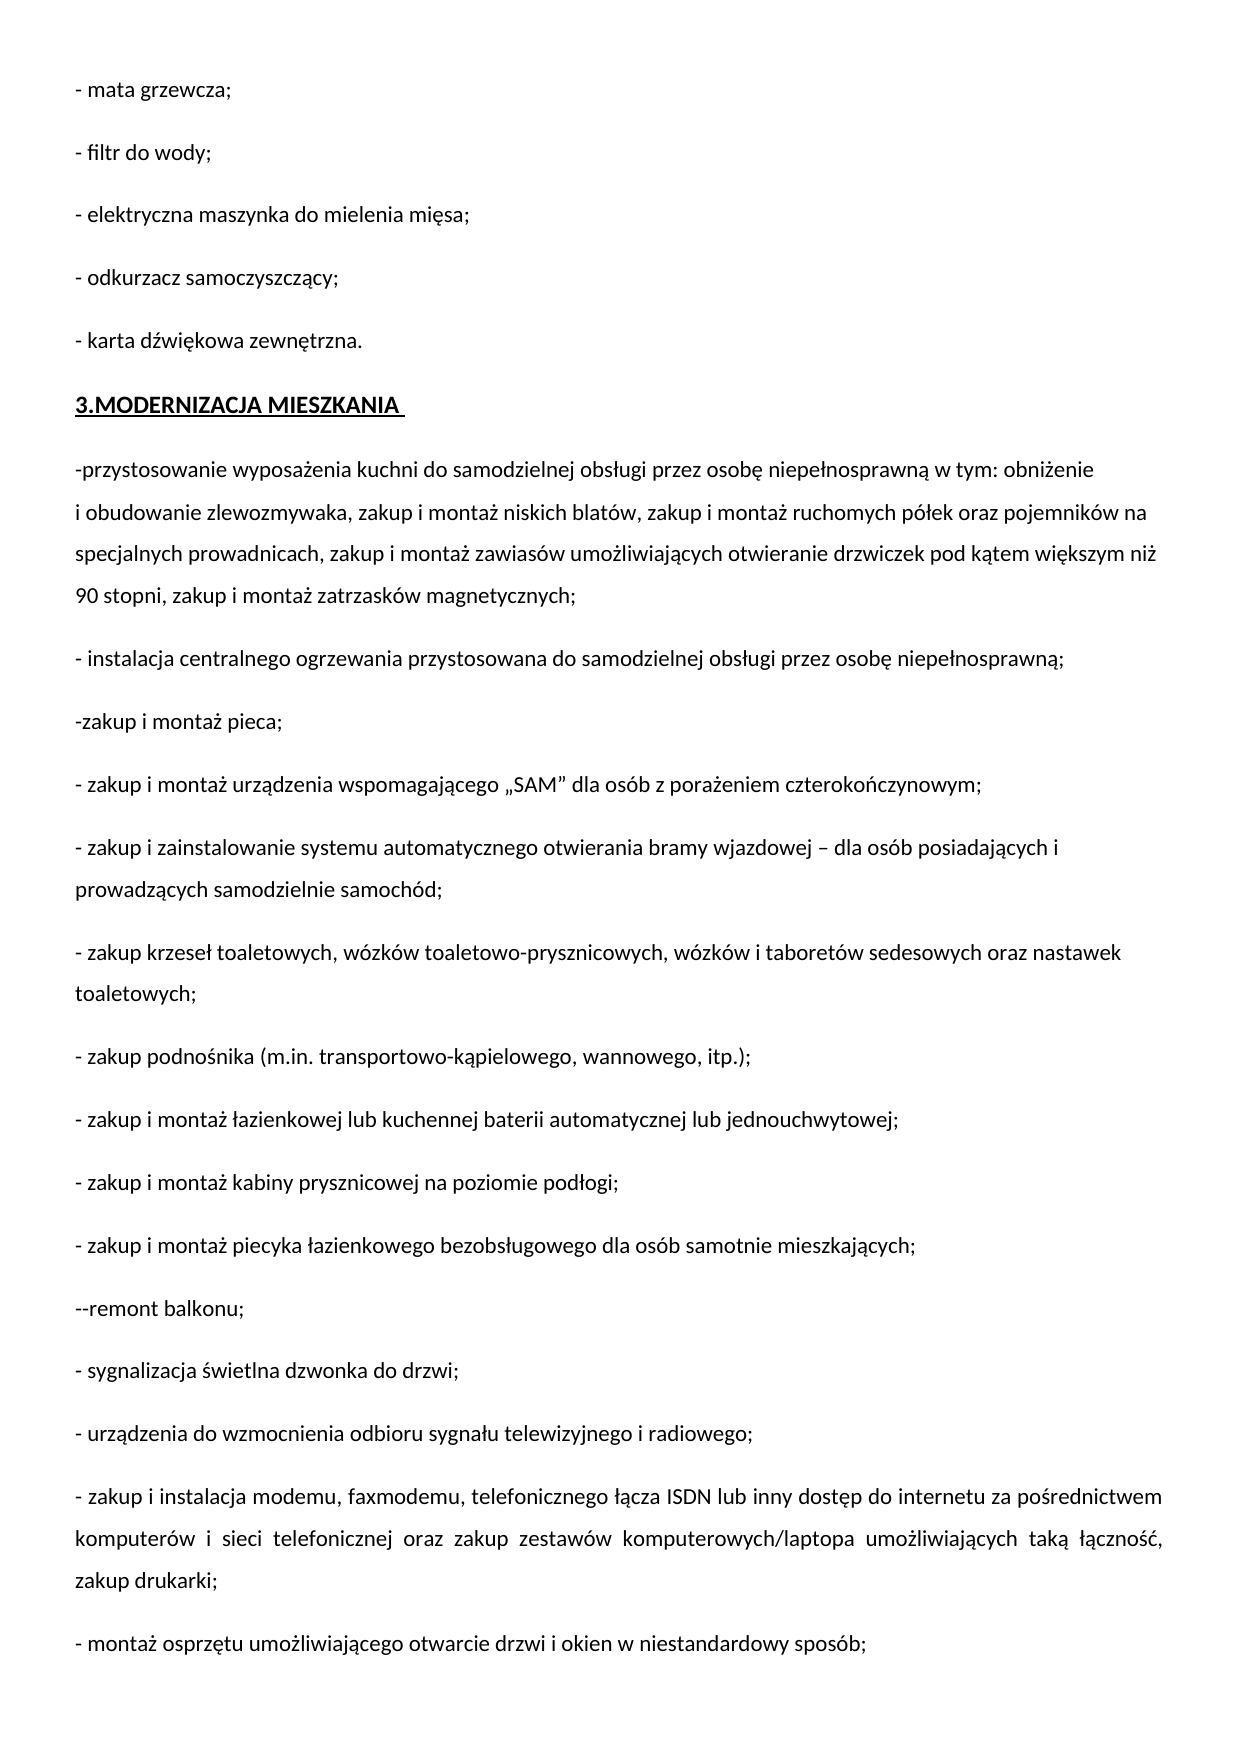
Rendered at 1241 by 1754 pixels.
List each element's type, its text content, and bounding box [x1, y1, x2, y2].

text - zakup i montaż kabiny prysznicowej na poziomie podłogi; [75, 1168, 1165, 1196]
text -przystosowanie wyposażenia kuchni do samodzielnej obsługi przez osobę niepełnosprawną w tym: obniżenie i obudowanie zlewozmywaka, zakup i montaż niskich blatów, zakup i montaż ruchomych półek oraz pojemników na specjalnych prowadnicach, zakup i montaż zawiasów umożliwiających otwieranie drzwiczek pod kątem większym niż 90 stopni, zakup i montaż zatrzasków magnetycznych; [75, 456, 1165, 609]
text - urządzenia do wzmocnienia odbioru sygnału telewizyjnego i radiowego; [75, 1419, 1165, 1447]
text - zakup i zainstalowanie systemu automatycznego otwierania bramy wjazdowej – dla osób posiadających i prowadzących samodzielnie samochód; [75, 833, 1165, 903]
text - zakup i montaż piecyka łazienkowego bezobsługowego dla osób samotnie mieszkających; [75, 1231, 1165, 1259]
text - instalacja centralnego ogrzewania przystosowana do samodzielnej obsługi przez osobę niepełnosprawną; [75, 644, 1165, 672]
text - filtr do wody; [75, 138, 1165, 166]
text - karta dźwiękowa zewnętrzna. [75, 326, 1165, 354]
text -zakup i montaż pieca; [75, 707, 1165, 735]
text 3.MODERNIZACJA MIESZKANIA [75, 389, 1165, 419]
text - zakup krzeseł toaletowych, wózków toaletowo-prysznicowych, wózków i taboretów sedesowych oraz nastawek toaletowych; [75, 938, 1165, 1008]
text - montaż osprzętu umożliwiającego otwarcie drzwi i okien w niestandardowy sposób; [75, 1629, 1165, 1657]
text - zakup i montaż urządzenia wspomagającego „SAM” dla osób z porażeniem czterokończynowym; [75, 770, 1165, 798]
text - zakup podnośnika (m.in. transportowo-kąpielowego, wannowego, itp.); [75, 1042, 1165, 1070]
text - zakup i instalacja modemu, faxmodemu, telefonicznego łącza ISDN lub inny dostęp do internetu za pośrednictwem komputerów i sieci telefonicznej oraz zakup zestawów komputerowych/laptopa umożliwiających taką łączność, zakup drukarki; [75, 1482, 1165, 1594]
text --remont balkonu; [75, 1294, 1165, 1322]
text - odkurzacz samoczyszczący; [75, 263, 1165, 291]
text - zakup i montaż łazienkowej lub kuchennej baterii automatycznej lub jednouchwytowej; [75, 1105, 1165, 1133]
text - sygnalizacja świetlna dzwonka do drzwi; [75, 1356, 1165, 1384]
text - mata grzewcza; [75, 75, 1165, 103]
text - elektryczna maszynka do mielenia mięsa; [75, 201, 1165, 229]
